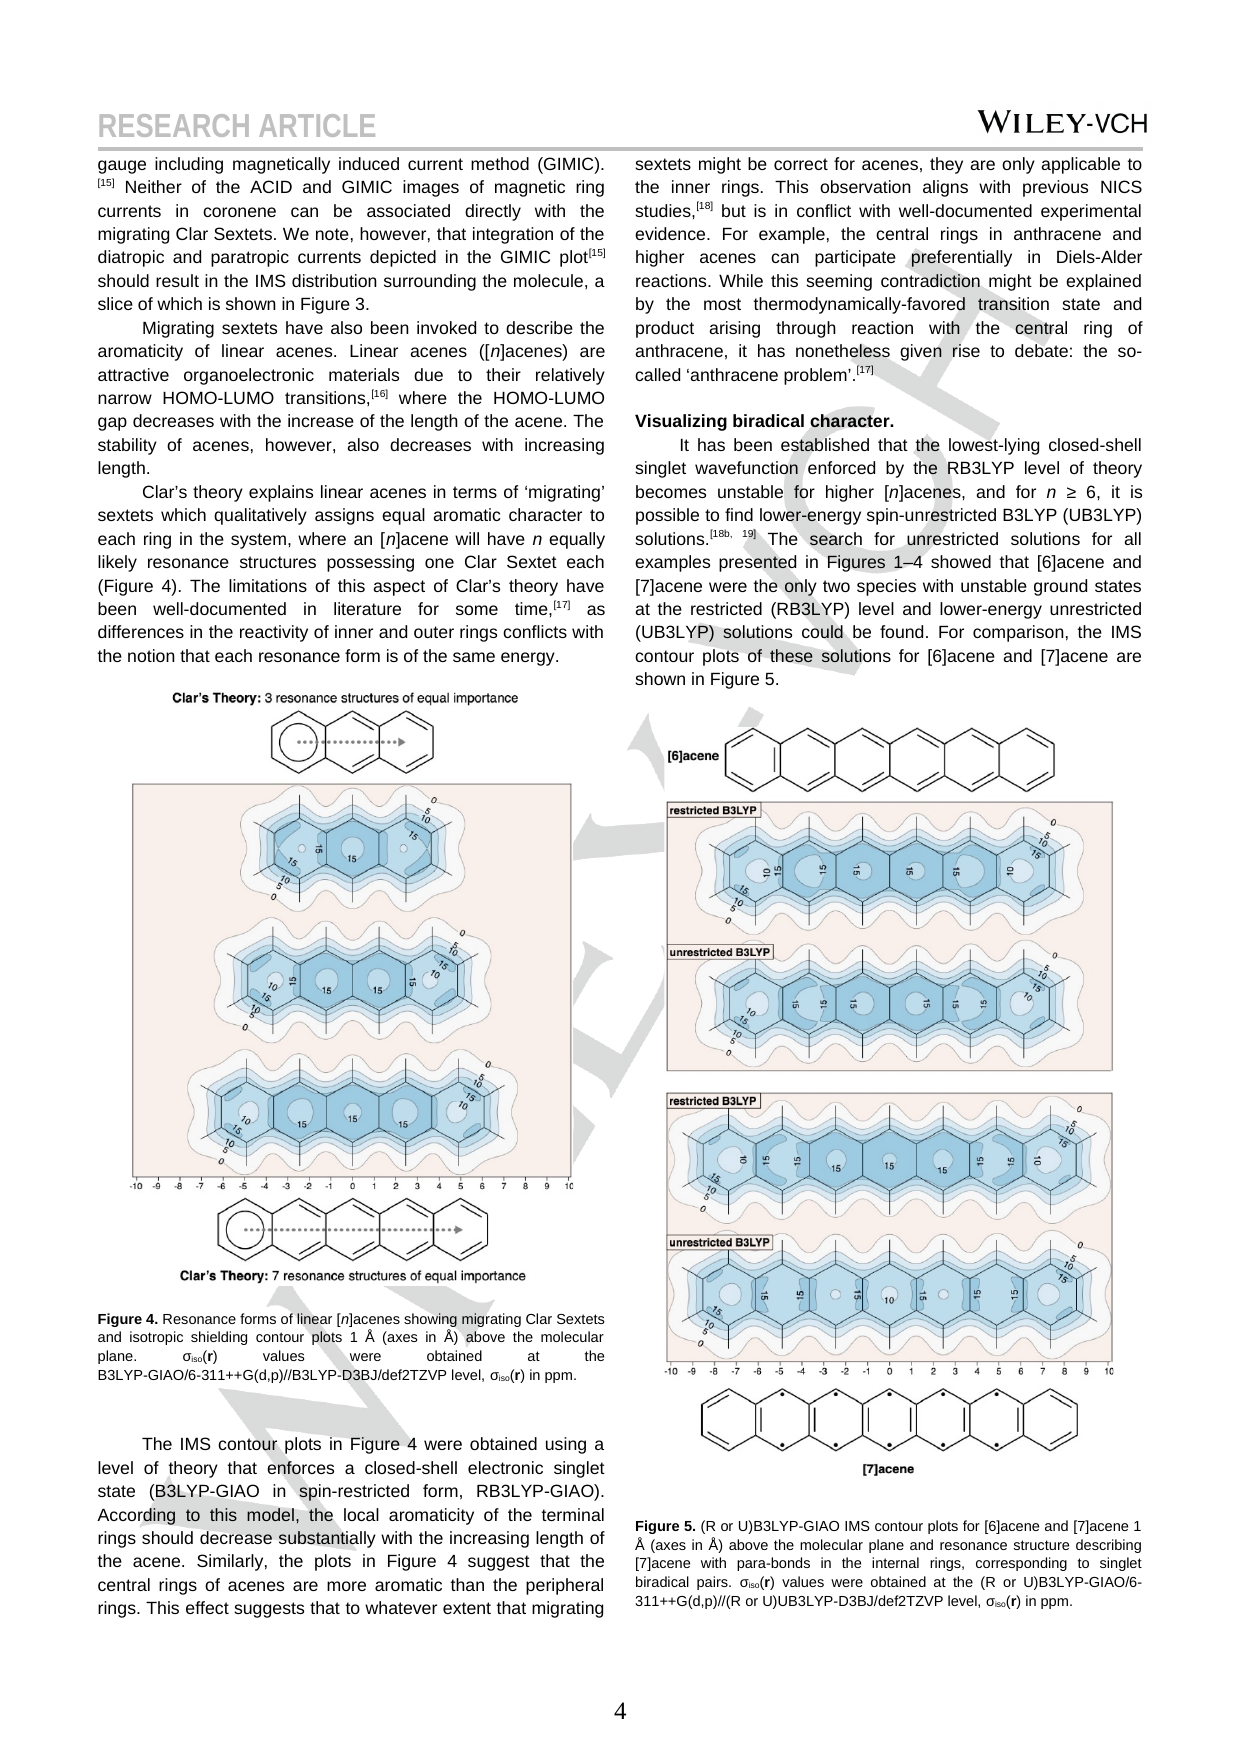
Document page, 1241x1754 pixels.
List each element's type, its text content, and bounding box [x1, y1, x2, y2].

text It has been established that the lowest-lying closed-shell singlet wavefunction enforced by the RB3LYP level of theory becomes unstable for higher [n]acenes, and for n ≥ 6, it is possible to find lower-energy spin-unrestricted B3LYP (UB3LYP) solutions.[18b, 19] The search for unrestricted solutions for all examples presented in Figures 1–4 showed that [6]acene and [7]acene were the only two species with unstable ground states at the restricted (RB3LYP) level and lower-energy unrestricted (UB3LYP) solutions could be found. For comparison, the IMS contour plots of these solutions for [6]acene and [7]acene are shown in Figure 5. [635, 433, 1143, 690]
picture [129, 690, 574, 1286]
text Visualizing biradical character. [635, 409, 1143, 433]
text Migrating sextets have also been invoked to describe the aromaticity of linear acenes. Linear acenes ([n]acenes) are attractive organoelectronic materials due to their relatively narrow HOMO-LUMO transitions,[16] where the HOMO-LUMO gap decreases with the increase of the length of the acene. The stability of acenes, however, also decreases with increasing length. [97, 315, 605, 479]
text Clar’s theory explains linear acenes in terms of ‘migrating’ sextets which qualitatively assigns equal aromatic character to each ring in the system, where an [n]acene will have n equally likely resonance structures possessing one Clar Sextet each (Figure 4). The limitations of this aspect of Clar’s theory have been well-documented in literature for some time,[17] as differences in the reactivity of inner and outer rings conflicts with the notion that each resonance form is of the same energy. [97, 479, 605, 667]
text The IMS contour plots in Figure 4 were obtained using a level of theory that enforces a closed-shell electronic singlet state (B3LYP-GIAO in spin-restricted form, RB3LYP-GIAO). According to this model, the local aromaticity of the terminal rings should decrease substantially with the increasing length of the acene. Similarly, the plots in Figure 4 suggest that the central rings of acenes are more aromatic than the peripheral rings. This effect suggests that to whatever extent that migrating sextets might be correct for acenes, they are only applicable to the inner rings. This observation aligns with previous NICS studies,[18] but is in conflict with well-documented experimental evidence. For example, the central rings in anthracene and higher acenes can participate preferentially in Diels-Alder reactions. While this seeming contradiction might be explained by the most thermodynamically-favored transition state and product arising through reaction with the central ring of anthracene, it has nonetheless given rise to debate: the so-called ‘anthracene problem’.[17] [635, 151, 1143, 386]
text Figure 4. Resonance forms of linear [n]acenes showing migrating Clar Sextets and isotropic shielding contour plots 1 Å (axes in Å) above the molecular plane. σiso(r) values were obtained at the B3LYP-GIAO/6-311++G(d,p)//B3LYP-D3BJ/def2TZVP level, σiso(r) in ppm. [97, 1309, 605, 1384]
picture [664, 727, 1114, 1479]
text Figure 5. (R or U)B3LYP-GIAO IMS contour plots for [6]acene and [7]acene 1 Å (axes in Å) above the molecular plane and resonance structure describing [7]acene with para-bonds in the internal rings, corresponding to singlet biradical pairs. σiso(r) values were obtained at the (R or U)B3LYP-GIAO/6-311++G(d,p)//(R or U)UB3LYP-D3BJ/def2TZVP level, σiso(r) in ppm. [635, 1516, 1143, 1610]
text The IMS contour plots in Figure 4 were obtained using a level of theory that enforces a closed-shell electronic singlet state (B3LYP-GIAO in spin-restricted form, RB3LYP-GIAO). According to this model, the local aromaticity of the terminal rings should decrease substantially with the increasing length of the acene. Similarly, the plots in Figure 4 suggest that the central rings of acenes are more aromatic than the peripheral rings. This effect suggests that to whatever extent that migrating sextets might be correct for acenes, they are only applicable to the inner rings. This observation aligns with previous NICS studies,[18] but is in conflict with well-documented experimental evidence. For example, the central rings in anthracene and higher acenes can participate preferentially in Diels-Alder reactions. While this seeming contradiction might be explained by the most thermodynamically-favored transition state and product arising through reaction with the central ring of anthracene, it has nonetheless given rise to debate: the so-called ‘anthracene problem’.[17] [97, 1432, 605, 1619]
